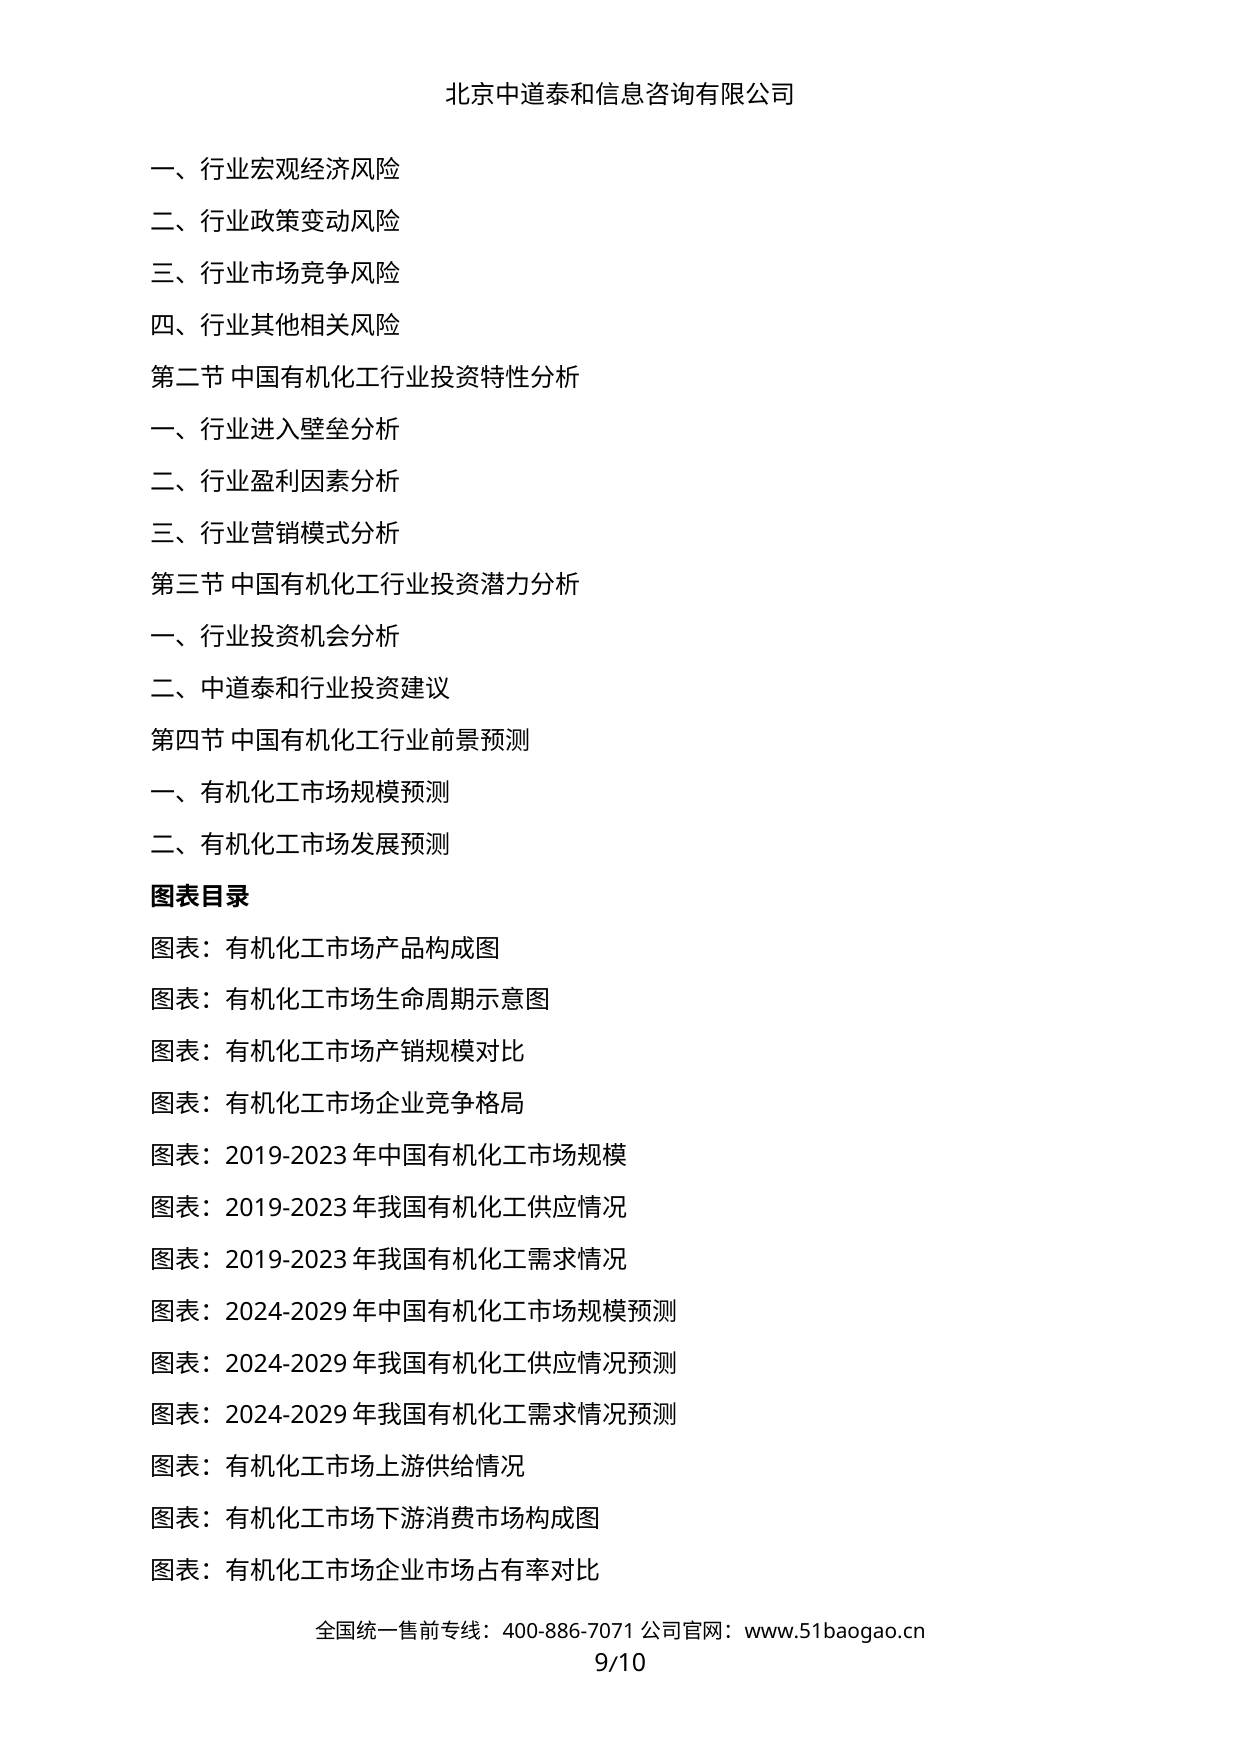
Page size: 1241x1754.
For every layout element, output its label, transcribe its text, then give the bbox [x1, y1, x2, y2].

text 第四节 中国有机化工行业前景预测 [150, 721, 1090, 757]
text 图表：有机化工市场产品构成图 [150, 928, 1090, 964]
text 图表：有机化工市场产销规模对比 [150, 1032, 1090, 1068]
text 四、行业其他相关风险 [150, 306, 1090, 342]
text 图表：有机化工市场下游消费市场构成图 [150, 1499, 1090, 1535]
text 图表目录 [150, 876, 1090, 912]
text 第三节 中国有机化工行业投资潜力分析 [150, 565, 1090, 601]
text 图表：2019-2023年中国有机化工市场规模 [150, 1136, 1090, 1172]
text 图表：2024-2029年我国有机化工需求情况预测 [150, 1395, 1090, 1431]
text 三、行业营销模式分析 [150, 513, 1090, 549]
text 图表：2019-2023年我国有机化工供应情况 [150, 1187, 1090, 1224]
text 一、有机化工市场规模预测 [150, 772, 1090, 809]
text 图表：有机化工市场上游供给情况 [150, 1447, 1090, 1483]
text 二、行业盈利因素分析 [150, 461, 1090, 497]
text 二、有机化工市场发展预测 [150, 824, 1090, 861]
text 图表：2019-2023年我国有机化工需求情况 [150, 1239, 1090, 1276]
text 二、中道泰和行业投资建议 [150, 669, 1090, 705]
text 图表：2024-2029年我国有机化工供应情况预测 [150, 1343, 1090, 1379]
text 第二节 中国有机化工行业投资特性分析 [150, 357, 1090, 394]
text 图表：2024-2029年中国有机化工市场规模预测 [150, 1291, 1090, 1327]
text 三、行业市场竞争风险 [150, 254, 1090, 290]
text 图表：有机化工市场生命周期示意图 [150, 980, 1090, 1016]
text 一、行业进入壁垒分析 [150, 409, 1090, 446]
text 图表：有机化工市场企业竞争格局 [150, 1084, 1090, 1120]
text 一、行业投资机会分析 [150, 617, 1090, 653]
text 二、行业政策变动风险 [150, 202, 1090, 238]
text 一、行业宏观经济风险 [150, 150, 1090, 186]
text 图表：有机化工市场企业市场占有率对比 [150, 1551, 1090, 1587]
